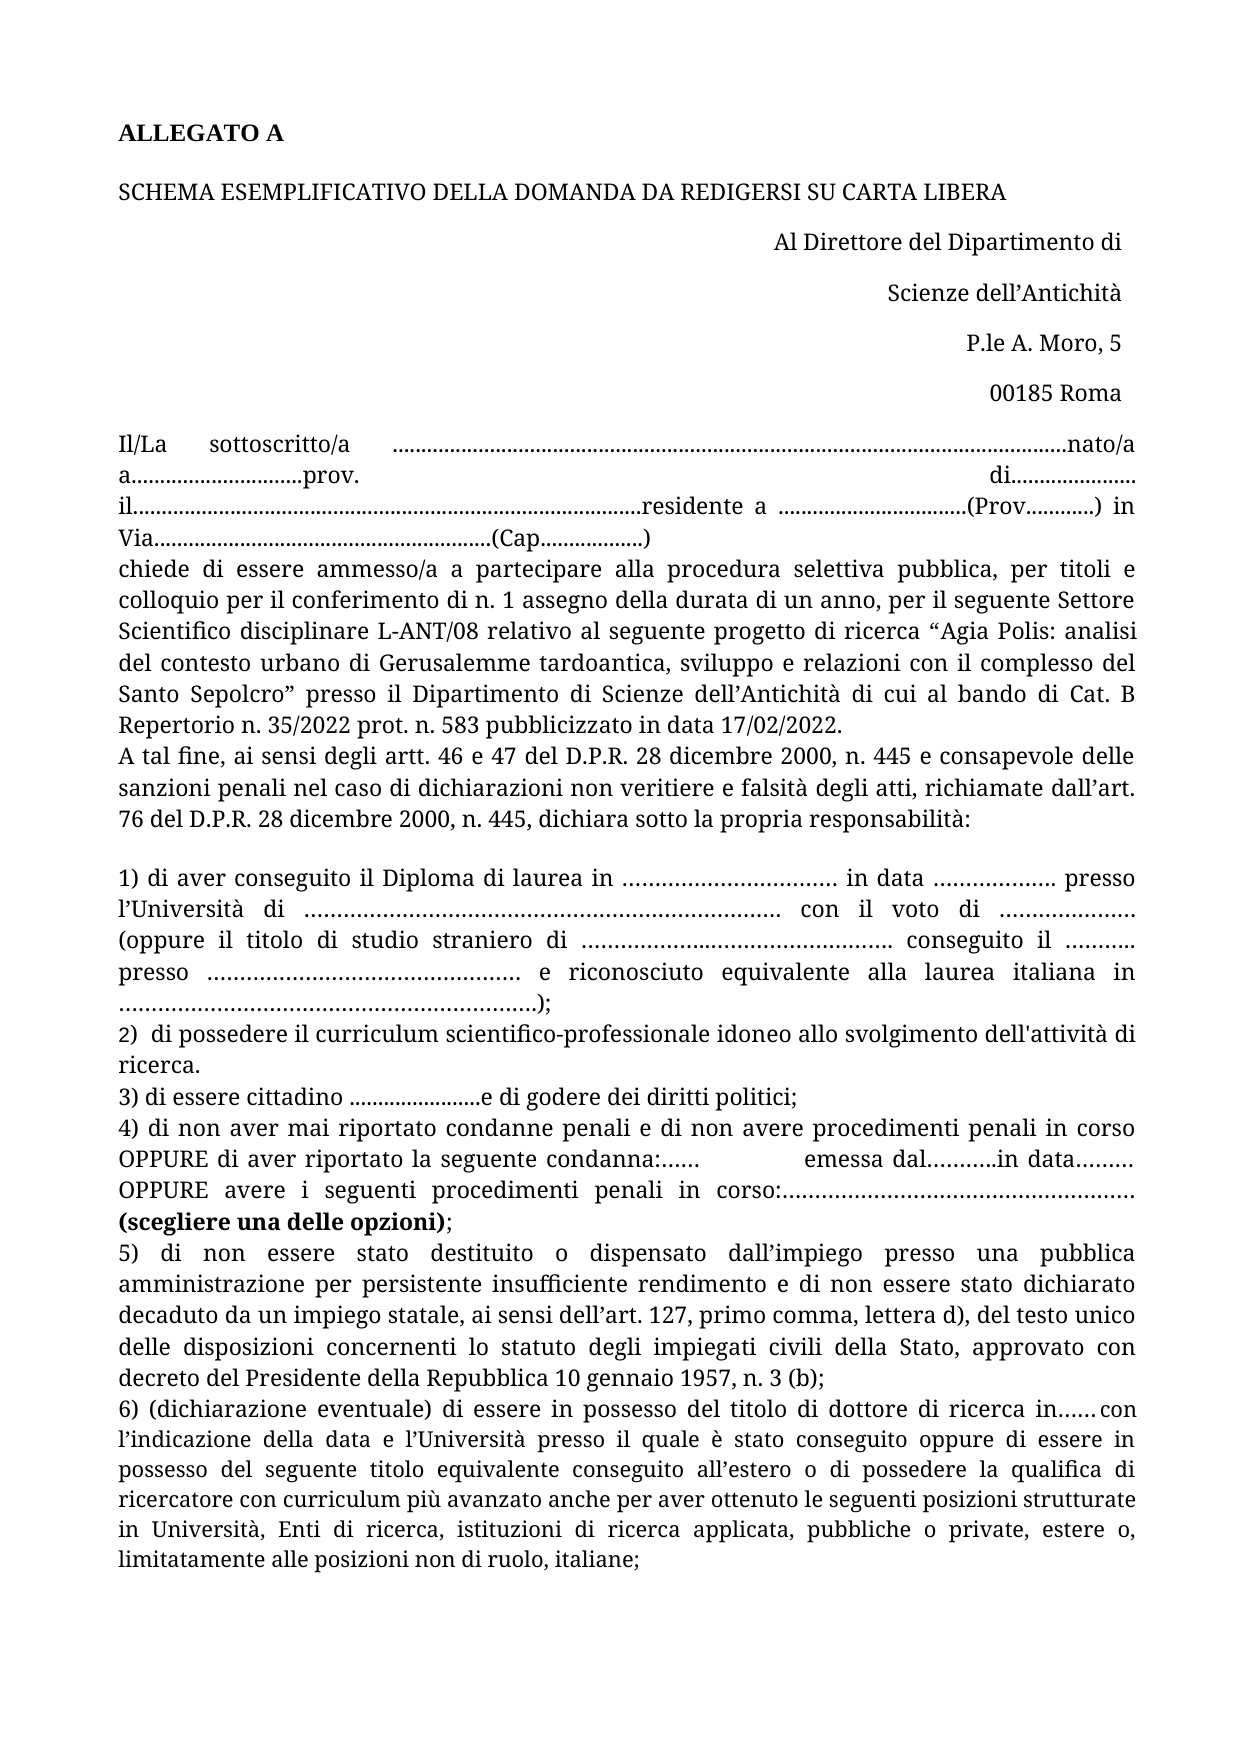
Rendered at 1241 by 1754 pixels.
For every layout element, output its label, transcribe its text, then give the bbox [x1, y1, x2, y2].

text Al Direttore del Dipartimento di [148, 226, 1122, 257]
text chiede di essere ammesso/a a partecipare alla procedura selettiva pubblica, per titoli e colloquio per il conferimento di n. 1 assegno della durata di un anno, per il seguente Settore Scientifico disciplinare L-ANT/08 relativo al seguente progetto di ricerca “Agia Polis: analisi del contesto urbano di Gerusalemme tardoantica, sviluppo e relazioni con il complesso del Santo Sepolcro” presso il Dipartimento di Scienze dell’Antichità di cui al bando di Cat. B Repertorio n. 35/2022 prot. n. 583 pubblicizzato in data 17/02/2022. [118, 553, 1137, 740]
text 00185 Roma [590, 377, 1122, 408]
text A tal fine, ai sensi degli artt. 46 e 47 del D.P.R. 28 dicembre 2000, n. 445 e consapevole delle sanzioni penali nel caso di dichiarazioni non veritiere e falsità degli atti, richiamate dall’art. 76 del D.P.R. 28 dicembre 2000, n. 445, dichiara sotto la propria responsabilità: [118, 740, 1137, 834]
text SCHEMA ESEMPLIFICATIVO DELLA DOMANDA DA REDIGERSI SU CARTA LIBERA [118, 176, 1122, 207]
text 5) di non essere stato destituito o dispensato dall’impiego presso una pubblica amministrazione per persistente insufficiente rendimento e di non essere stato dichiarato decaduto da un impiego statale, ai sensi dell’art. 127, primo comma, lettera d), del testo unico delle disposizioni concernenti lo statuto degli impiegati civili della Stato, approvato con decreto del Presidente della Repubblica 10 gennaio 1957, n. 3 (b); [118, 1237, 1137, 1393]
text Il/La sottoscritto/a ......................................................................................................................nato/a a..............................prov. di...................... il.........................................................................................residente a .................................(Prov............) in Via...........................................................(Cap..................) [118, 428, 1137, 553]
text P.le A. Moro, 5 [148, 327, 1122, 358]
text 4) di non aver mai riportato condanne penali e di non avere procedimenti penali in corso OPPURE di aver riportato la seguente condanna:…… emessa dal………..in data………OPPURE avere i seguenti procedimenti penali in corso:……………………………………………… (scegliere una delle opzioni); [118, 1112, 1137, 1237]
text 6) (dichiarazione eventuale) di essere in possesso del titolo di dottore di ricerca in……con l’indicazione della data e l’Università presso il quale è stato conseguito oppure di essere in possesso del seguente titolo equivalente conseguito all’estero o di possedere la qualifica di ricercatore con curriculum più avanzato anche per aver ottenuto le seguenti posizioni strutturate in Università, Enti di ricerca, istituzioni di ricerca applicata, pubbliche o private, estere o, limitatamente alle posizioni non di ruolo, italiane; [118, 1393, 1137, 1573]
text 3) di essere cittadino .......................e di godere dei diritti politici; [118, 1081, 1137, 1112]
text 2) di possedere il curriculum scientifico-professionale idoneo allo svolgimento dell'attività di ricerca. [118, 1018, 1137, 1081]
text 1) di aver conseguito il Diploma di laurea in …………………………… in data ………………. presso l’Università di ………………………………………………………………. con il voto di ………………… (oppure il titolo di studio straniero di ………………..………………………. conseguito il ……….. presso ………………………………………… e riconosciuto equivalente alla laurea italiana in ……………………………………………………….); [118, 862, 1137, 1018]
text ALLEGATO A [118, 118, 1137, 147]
text Scienze dell’Antichità [148, 276, 1122, 308]
